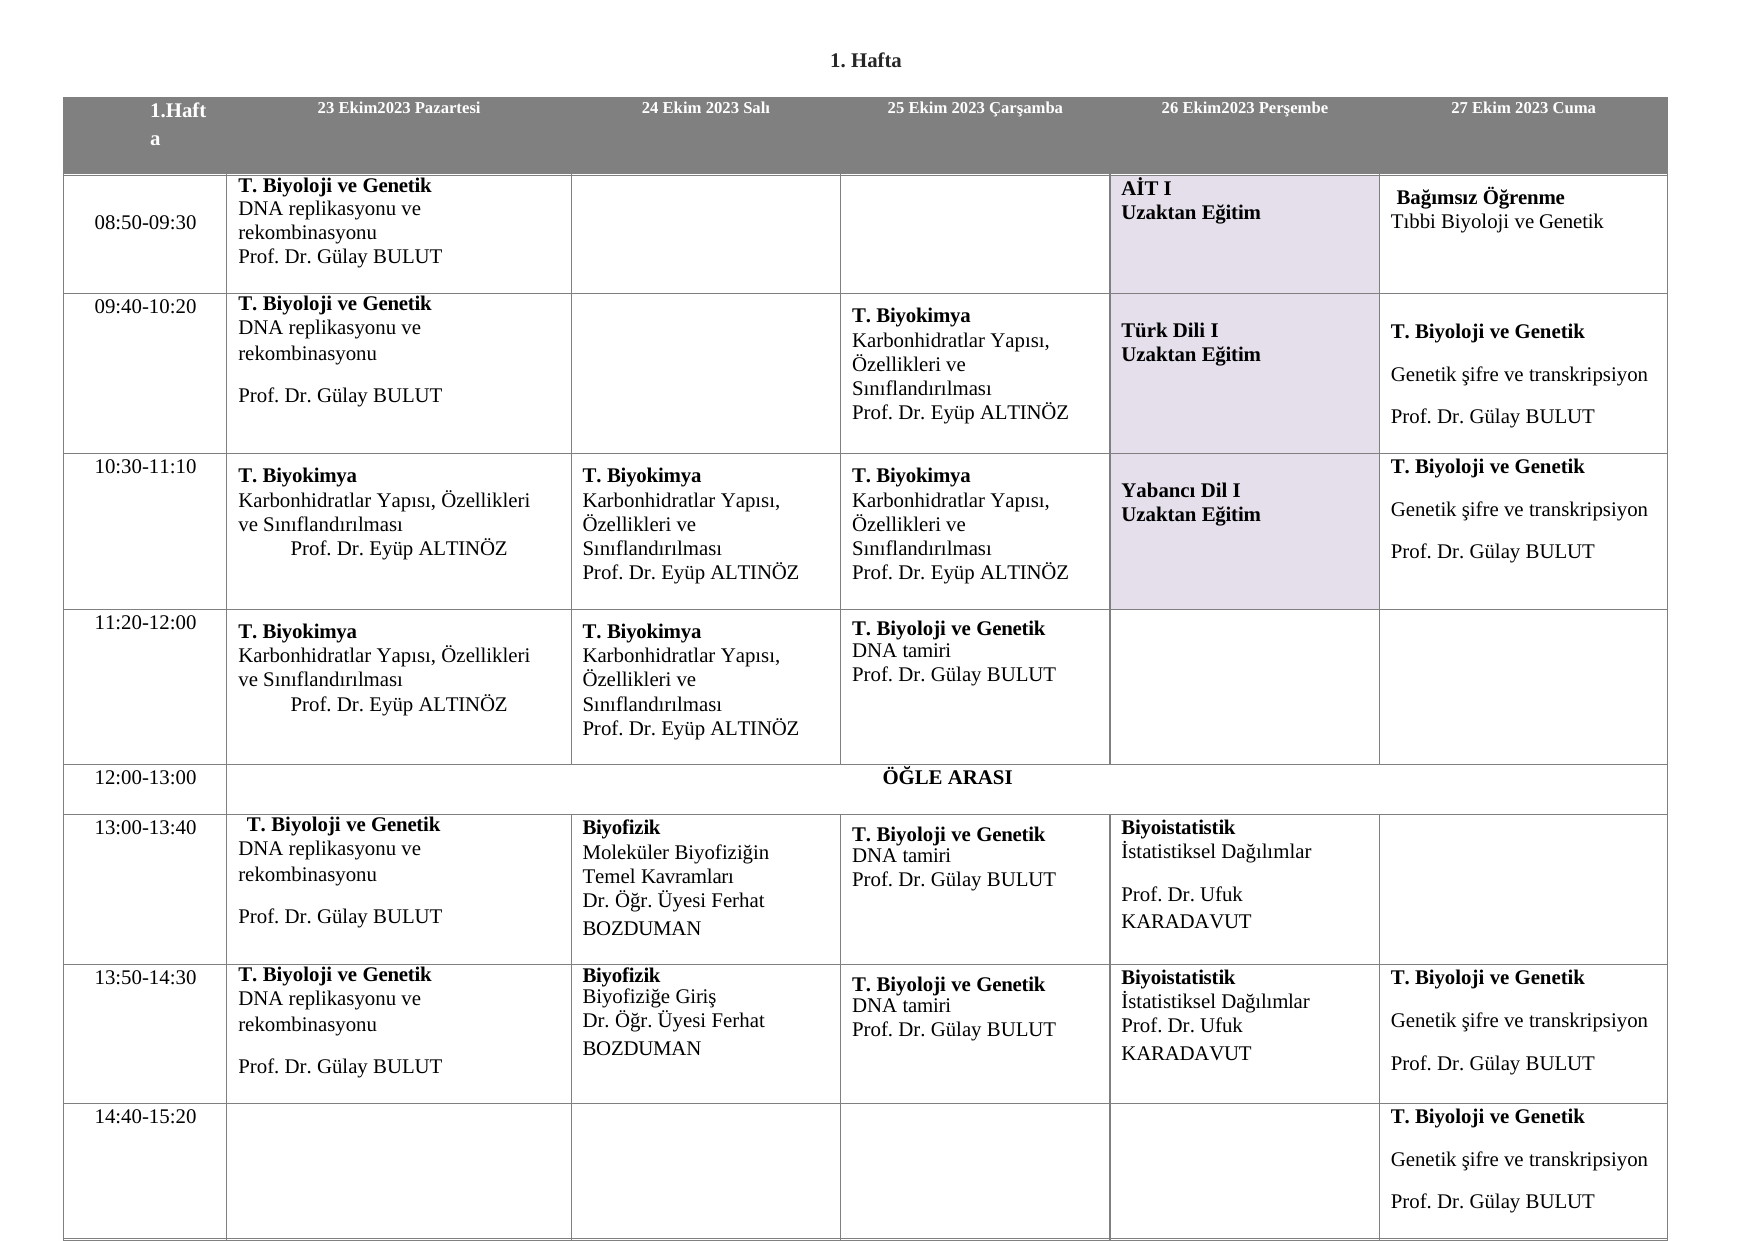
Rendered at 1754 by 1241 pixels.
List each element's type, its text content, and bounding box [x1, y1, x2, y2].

table_cell T. Biyoloji ve Genetik DNA replikasyonu ve rekombinasyonu Prof. Dr. Gülay BULUT [227, 815, 571, 964]
table_cell Biyoistatistik İstatistiksel Dağılımlar Prof. Dr. Ufuk KARADAVUT [1111, 965, 1379, 1103]
table_cell AİT I Uzaktan Eğitim [1111, 176, 1379, 293]
table_cell Biyofizik Biyofiziğe Giriş Dr. Öğr. Üyesi Ferhat BOZDUMAN [572, 965, 840, 1103]
table_cell T. Biyoloji ve Genetik Genetik şifre ve transkripsiyon Prof. Dr. Gülay BULUT [1380, 1104, 1667, 1238]
table_cell 13:00-13:40 [64, 815, 226, 964]
table_cell Biyofizik Moleküler Biyofiziğin Temel Kavramları Dr. Öğr. Üyesi Ferhat BOZDUMAN [572, 815, 840, 964]
table_cell 27 Ekim 2023 Cuma [1380, 98, 1667, 174]
table_cell [1111, 610, 1379, 764]
table_cell 14:40-15:20 [64, 1104, 226, 1238]
table_cell ÖĞLE ARASI [227, 765, 1667, 814]
table_cell 1.Hafta [64, 98, 226, 174]
table_cell Biyoistatistik İstatistiksel Dağılımlar Prof. Dr. Ufuk KARADAVUT [1111, 815, 1379, 964]
table_cell T. Biyokimya Karbonhidratlar Yapısı, Özellikleri ve Sınıflandırılması Prof. Dr. Eyüp ALTINÖZ [841, 294, 1109, 453]
table_cell 23 Ekim2023 Pazartesi [227, 98, 571, 174]
table_cell Yabancı Dil I Uzaktan Eğitim [1111, 454, 1379, 609]
table_cell [1380, 815, 1667, 964]
table_cell [1380, 610, 1667, 764]
table_cell 25 Ekim 2023 Çarşamba [841, 98, 1109, 174]
table_cell [841, 176, 1109, 293]
table_cell T. Biyokimya Karbonhidratlar Yapısı, Özellikleri ve Sınıflandırılması Prof. Dr. Eyüp ALTINÖZ [572, 610, 840, 764]
table_cell [572, 294, 840, 453]
table_cell T. Biyoloji ve Genetik DNA tamiri Prof. Dr. Gülay BULUT [841, 610, 1109, 764]
table_cell T. Biyoloji ve Genetik DNA replikasyonu ve rekombinasyonu Prof. Dr. Gülay BULUT [227, 965, 571, 1103]
table_cell T. Biyoloji ve Genetik DNA tamiri Prof. Dr. Gülay BULUT [841, 815, 1109, 964]
table_cell [841, 1104, 1109, 1238]
table_cell [572, 1104, 840, 1238]
table_cell [227, 1104, 571, 1238]
table_cell T. Biyoloji ve Genetik DNA replikasyonu ve rekombinasyonu Prof. Dr. Gülay BULUT [227, 294, 571, 453]
table_cell T. Biyoloji ve Genetik DNA replikasyonu ve rekombinasyonu Prof. Dr. Gülay BULUT [227, 176, 571, 293]
table_cell T. Biyokimya Karbonhidratlar Yapısı, Özellikleri ve Sınıflandırılması Prof. Dr. Eyüp ALTINÖZ [572, 454, 840, 609]
table_cell 11:20-12:00 [64, 610, 226, 764]
table_cell 24 Ekim 2023 Salı [572, 98, 840, 174]
table_cell 26 Ekim2023 Perşembe [1111, 98, 1379, 174]
table_cell T. Biyoloji ve Genetik DNA tamiri Prof. Dr. Gülay BULUT [841, 965, 1109, 1103]
table_cell Bağımsız Öğrenme Tıbbi Biyoloji ve Genetik [1380, 176, 1667, 293]
table_cell T. Biyokimya Karbonhidratlar Yapısı, Özellikleri ve Sınıflandırılması Prof. Dr. Eyüp ALTINÖZ [227, 610, 571, 764]
table_cell 13:50-14:30 [64, 965, 226, 1103]
table_cell T. Biyoloji ve Genetik Genetik şifre ve transkripsiyon Prof. Dr. Gülay BULUT [1380, 454, 1667, 609]
table_cell [1111, 1104, 1379, 1238]
table_cell 09:40-10:20 [64, 294, 226, 453]
table_cell [572, 176, 840, 293]
table_cell 10:30-11:10 [64, 454, 226, 609]
table_cell T. Biyokimya Karbonhidratlar Yapısı, Özellikleri ve Sınıflandırılması Prof. Dr. Eyüp ALTINÖZ [841, 454, 1109, 609]
table_cell Türk Dili I Uzaktan Eğitim [1111, 294, 1379, 453]
table_cell T. Biyoloji ve Genetik Genetik şifre ve transkripsiyon Prof. Dr. Gülay BULUT [1380, 294, 1667, 453]
table_cell T. Biyokimya Karbonhidratlar Yapısı, Özellikleri ve Sınıflandırılması Prof. Dr. Eyüp ALTINÖZ [227, 454, 571, 609]
table_cell T. Biyoloji ve Genetik Genetik şifre ve transkripsiyon Prof. Dr. Gülay BULUT [1380, 965, 1667, 1103]
table_header 1. Hafta [64, 0, 1668, 97]
table_cell 12:00-13:00 [64, 765, 226, 814]
table_cell 08:50-09:30 [64, 176, 226, 293]
